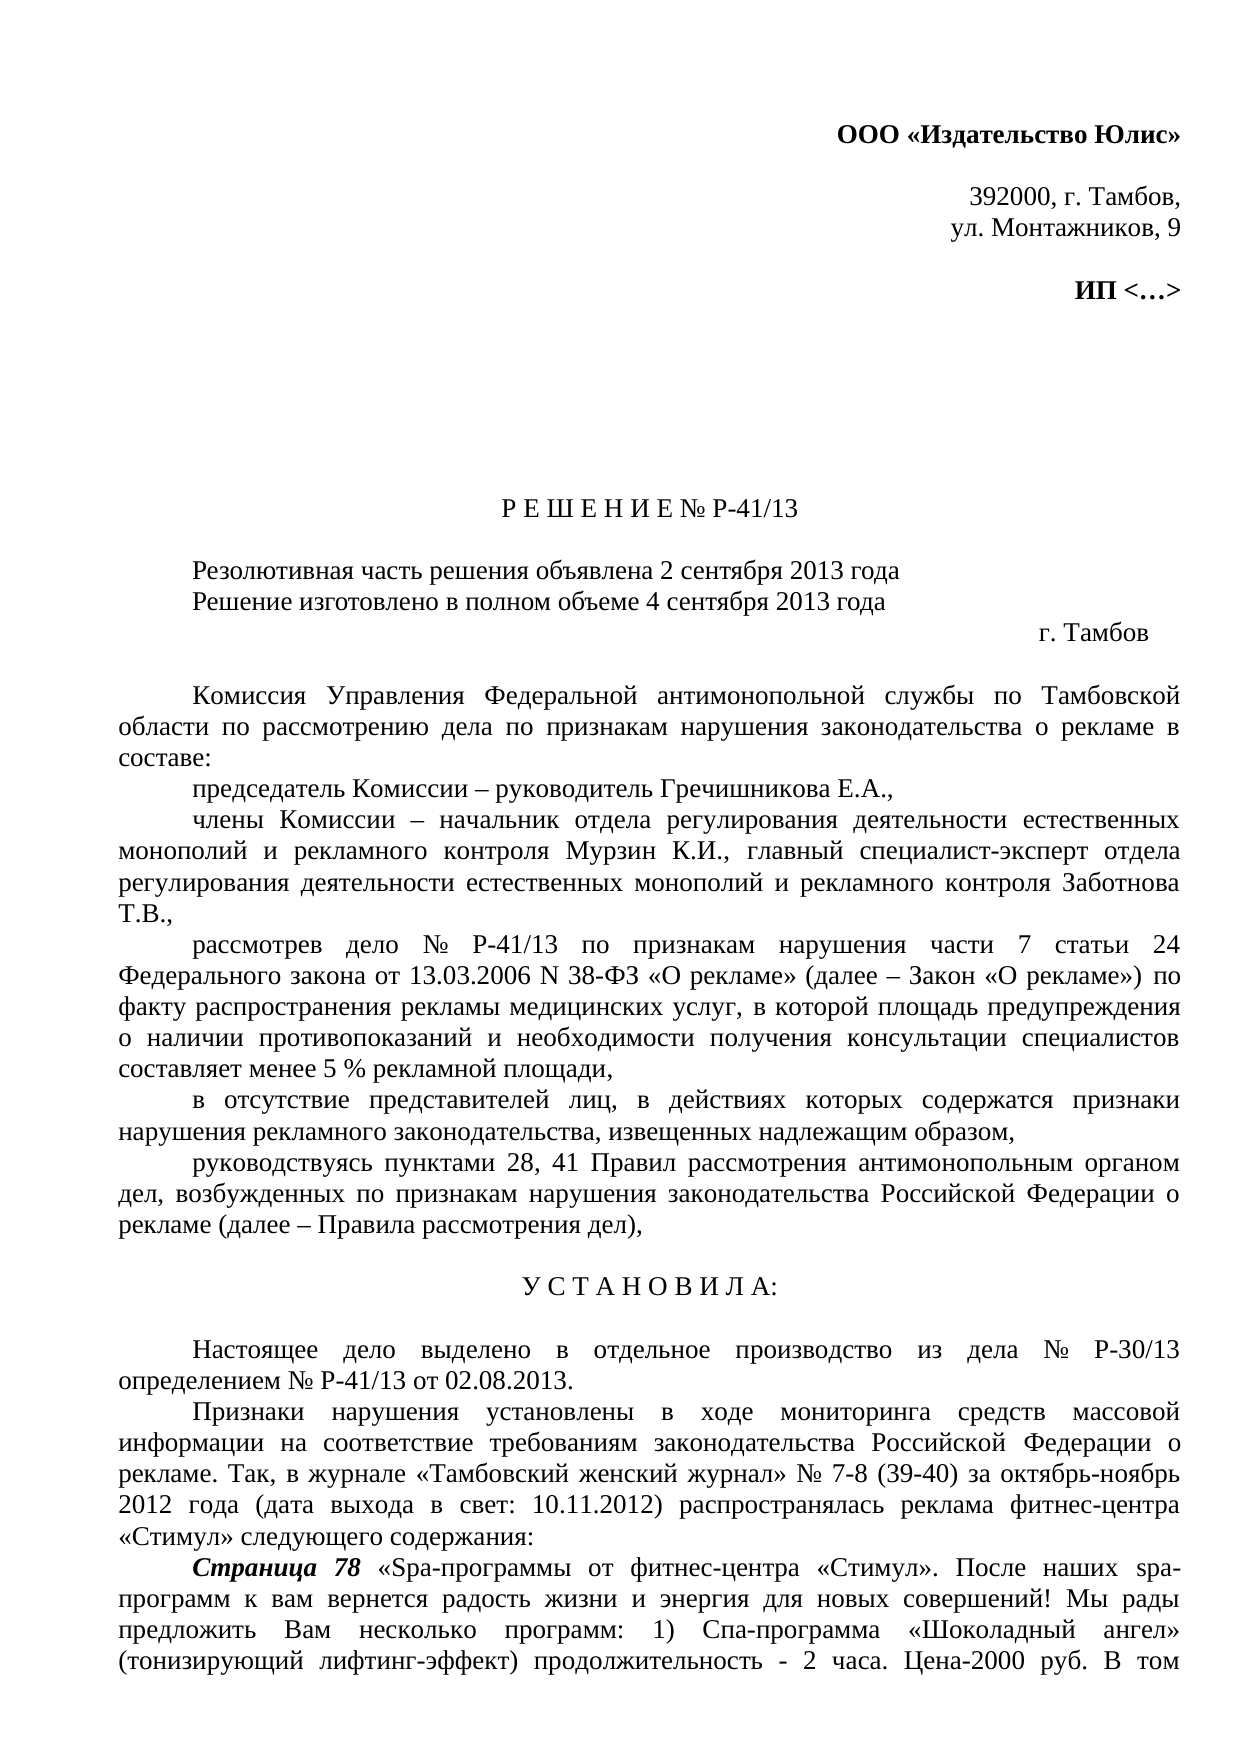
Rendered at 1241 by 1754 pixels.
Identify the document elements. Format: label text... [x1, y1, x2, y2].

text Резолютивная часть решения объявлена 2 сентября 2013 года [118, 554, 1181, 585]
text председатель Комиссии – руководитель Гречишникова Е.А., [118, 772, 1181, 803]
text Комиссия Управления Федеральной антимонопольной службы по Тамбовской области по рассмотрению дела по признакам нарушения законодательства о рекламе в составе: [118, 679, 1181, 772]
text г. Тамбов [118, 616, 1181, 648]
text в отсутствие представителей лиц, в действиях которых содержатся признаки нарушения рекламного законодательства, извещенных надлежащим образом, [118, 1084, 1181, 1146]
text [118, 1551, 1181, 1675]
text 392000, г. Тамбов, [118, 180, 1181, 212]
text руководствуясь пунктами 28, 41 Правил рассмотрения антимонопольным органом дел, возбужденных по признакам нарушения законодательства Российской Федерации о рекламе (далее – Правила рассмотрения дел), [118, 1146, 1181, 1239]
text Решение изготовлено в полном объеме 4 сентября 2013 года [118, 585, 1181, 616]
text ИП <…> [118, 274, 1181, 305]
text рассмотрев дело № Р-41/13 по признакам нарушения части 7 статьи 24 Федерального закона от 13.03.2006 N 38-ФЗ «О рекламе» (далее – Закон «О рекламе») по факту распространения рекламы медицинских услуг, в которой площадь предупреждения о наличии противопоказаний и необходимости получения консультации специалистов составляет менее 5 % рекламной площади, [118, 928, 1181, 1084]
text Настоящее дело выделено в отдельное производство из дела № Р-30/13 определением № Р-41/13 от 02.08.2013. [118, 1333, 1181, 1395]
text члены Комиссии – начальник отдела регулирования деятельности естественных монополий и рекламного контроля Мурзин К.И., главный специалист-эксперт отдела регулирования деятельности естественных монополий и рекламного контроля Заботнова Т.В., [118, 803, 1181, 928]
text Р Е Ш Е Н И Е № Р-41/13 [118, 492, 1181, 523]
text ул. Монтажников, 9 [118, 212, 1181, 243]
text Признаки нарушения установлены в ходе мониторинга средств массовой информации на соответствие требованиям законодательства Российской Федерации о рекламе. Так, в журнале «Тамбовский женский журнал» № 7-8 (39-40) за октябрь-ноябрь 2012 года (дата выхода в свет: 10.11.2012) распространялась реклама фитнес-центра «Стимул» следующего содержания: [118, 1395, 1181, 1551]
text У С Т А Н О В И Л А: [118, 1271, 1181, 1302]
text ООО «Издательство Юлис» [118, 118, 1181, 149]
